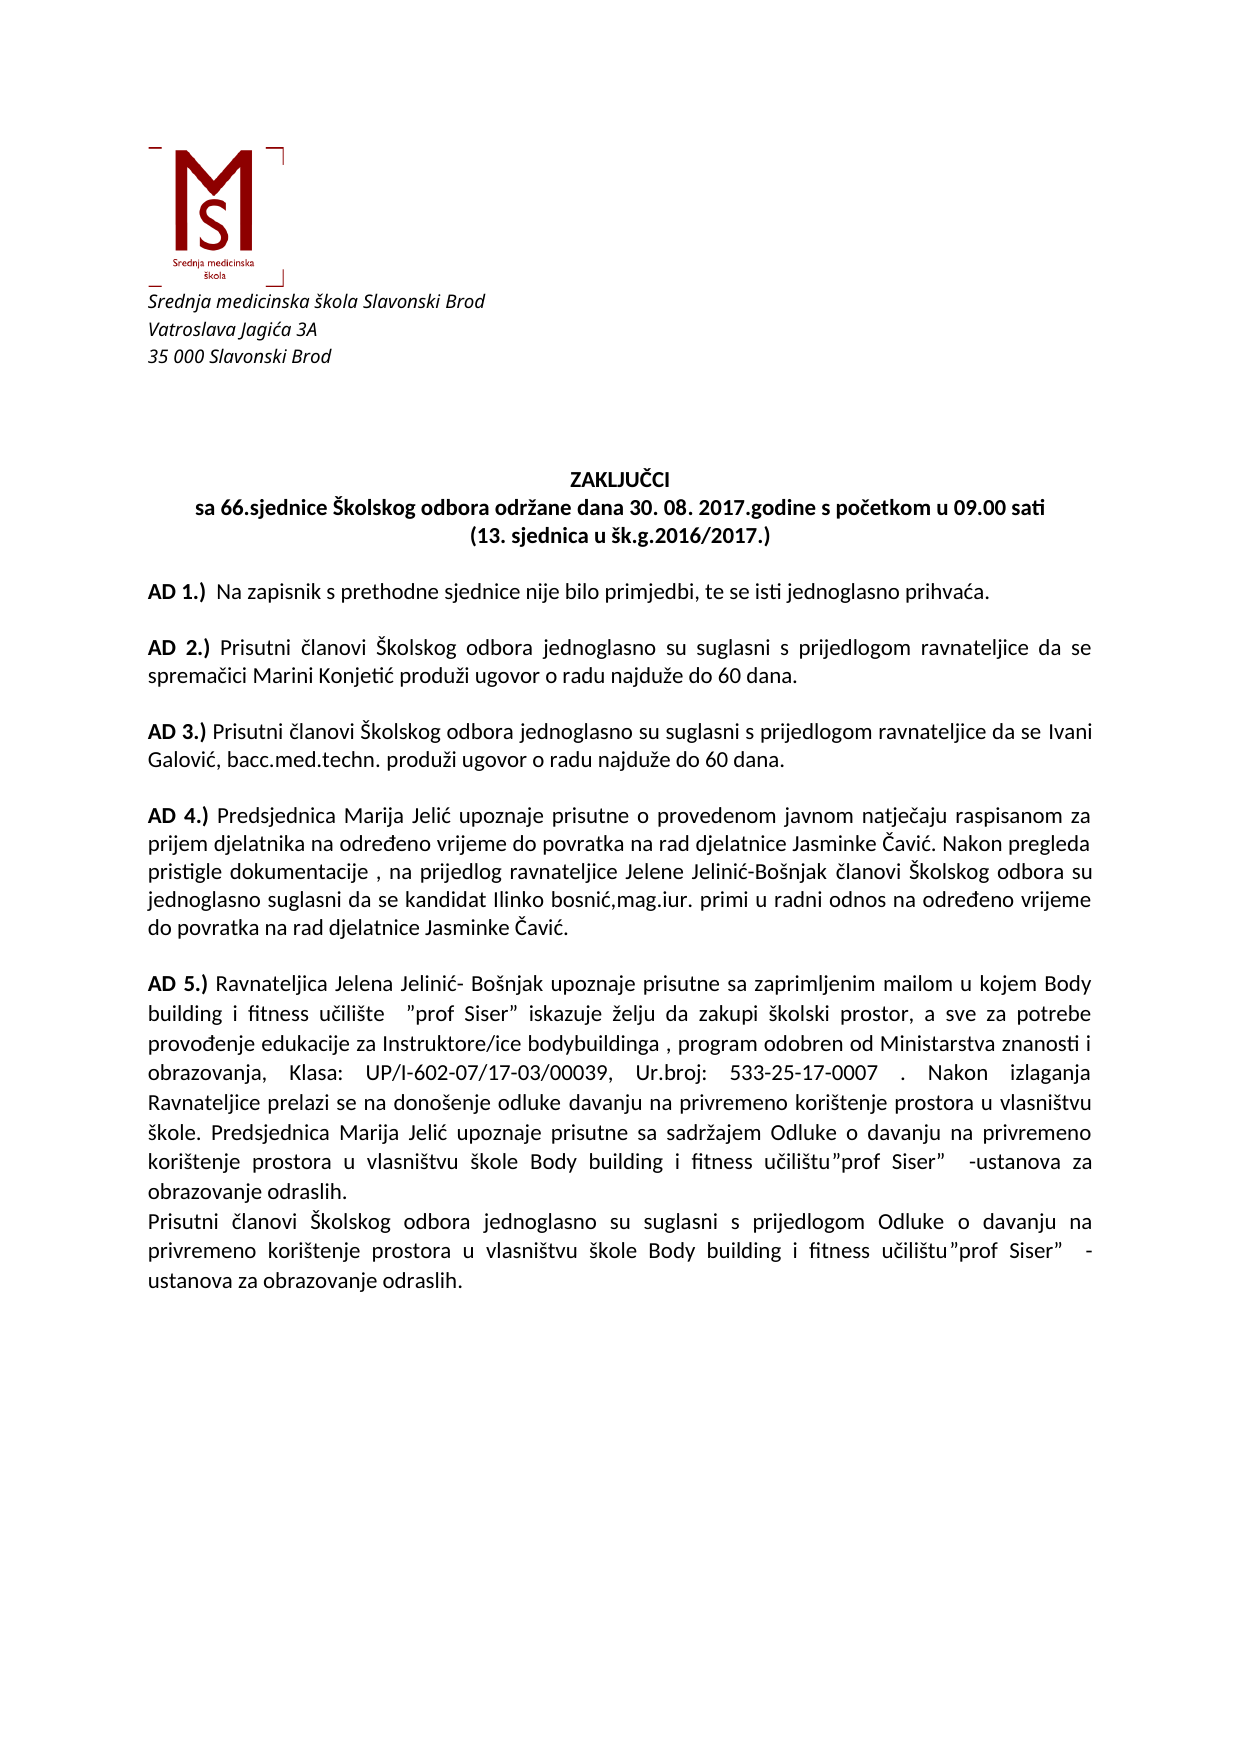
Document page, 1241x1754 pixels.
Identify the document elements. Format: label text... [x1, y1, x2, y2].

text 35 000 Slavonski Brod [148, 344, 1093, 369]
text AD 3.) Prisutni članovi Školskog odbora jednoglasno su suglasni s prijedlogom ravnateljice da se Ivani Galović, bacc.med.techn. produži ugovor o radu najduže do 60 dana. [148, 717, 1093, 773]
text (13. sjednica u šk.g.2016/2017.) [148, 521, 1093, 549]
text ZAKLJUČCI [148, 465, 1093, 493]
text AD 5.) Ravnateljica Jelena Jelinić- Bošnjak upoznaje prisutne sa zaprimljenim mailom u kojem Body building i fitness učilište ”prof Siser” iskazuje želju da zakupi školski prostor, a sve za potrebe provođenje edukacije za Instruktore/ice bodybuildinga , program odobren od Ministarstva znanosti i obrazovanja, Klasa: UP/I-602-07/17-03/00039, Ur.broj: 533-25-17-0007 . Nakon izlaganja Ravnateljice prelazi se na donošenje odluke davanju na privremeno korištenje prostora u vlasništvu škole. Predsjednica Marija Jelić upoznaje prisutne sa sadržajem Odluke o davanju na privremeno korištenje prostora u vlasništvu škole Body building i fitness učilištu”prof Siser” -ustanova za obrazovanje odraslih. [148, 969, 1093, 1205]
text Srednja medicinska škola Slavonski Brod [148, 148, 1093, 314]
picture [148, 147, 284, 287]
text AD 4.) Predsjednica Marija Jelić upoznaje prisutne o provedenom javnom natječaju raspisanom za prijem djelatnika na određeno vrijeme do povratka na rad djelatnice Jasminke Čavić. Nakon pregleda pristigle dokumentacije , na prijedlog ravnateljice Jelene Jelinić-Bošnjak članovi Školskog odbora su jednoglasno suglasni da se kandidat Ilinko bosnić,mag.iur. primi u radni odnos na određeno vrijeme do povratka na rad djelatnice Jasminke Čavić. [148, 801, 1093, 941]
text AD 1.) Na zapisnik s prethodne sjednice nije bilo primjedbi, te se isti jednoglasno prihvaća. [148, 577, 1093, 605]
text Vatroslava Jagića 3A [148, 316, 1093, 342]
text sa 66.sjednice Školskog odbora održane dana 30. 08. 2017.godine s početkom u 09.00 sati [148, 493, 1093, 521]
text Prisutni članovi Školskog odbora jednoglasno su suglasni s prijedlogom Odluke o davanju na privremeno korištenje prostora u vlasništvu škole Body building i fitness učilištu”prof Siser” -ustanova za obrazovanje odraslih. [148, 1207, 1093, 1294]
text AD 2.) Prisutni članovi Školskog odbora jednoglasno su suglasni s prijedlogom ravnateljice da se spremačici Marini Konjetić produži ugovor o radu najduže do 60 dana. [148, 633, 1093, 689]
